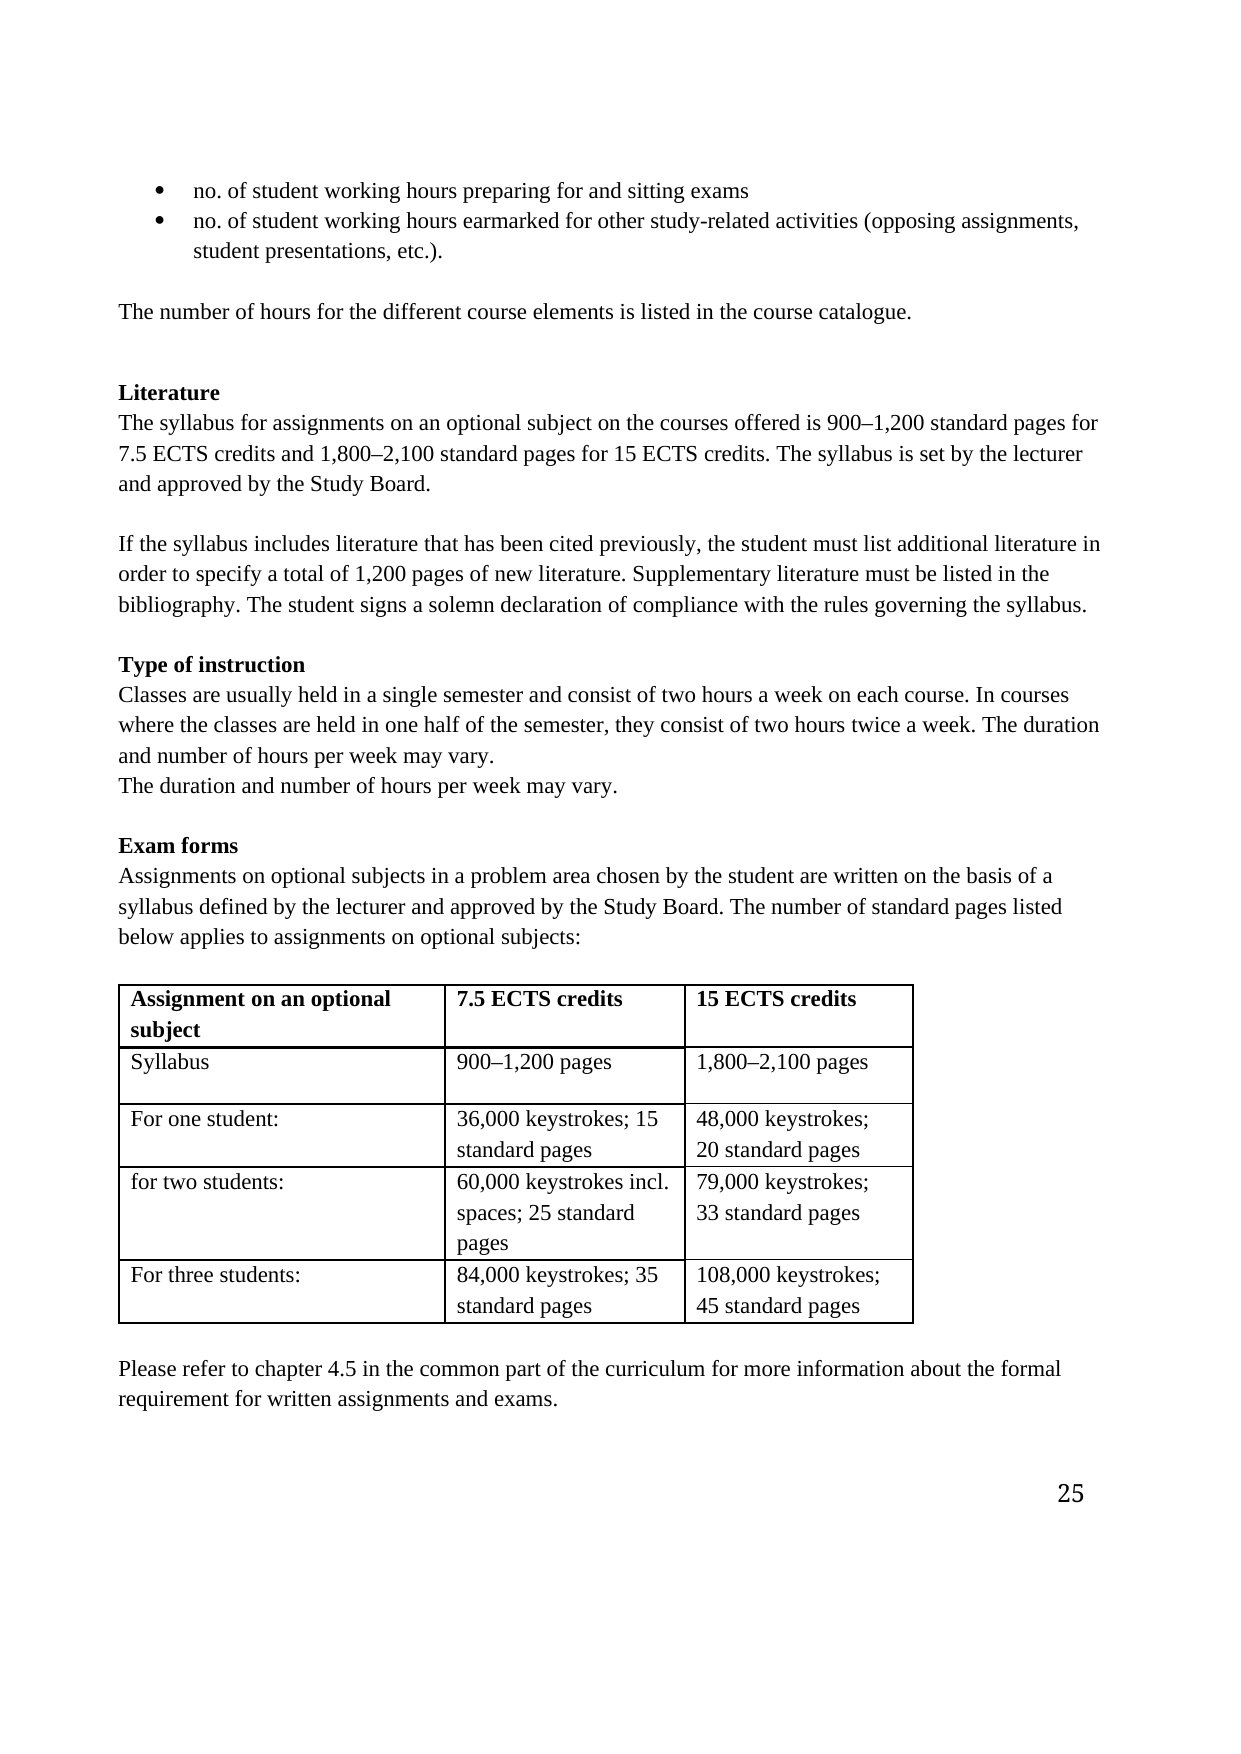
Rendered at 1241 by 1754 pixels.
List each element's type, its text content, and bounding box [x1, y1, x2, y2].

table_cell 1,800–2,100 pages [686, 1048, 912, 1103]
text The syllabus for assignments on an optional subject on the courses offered is 900–1,200 standard pages for 7.5 ECTS credits and 1,800–2,100 standard pages for 15 ECTS credits. The syllabus is set by the lecturer and approved by the Study Board. [118, 409, 1122, 496]
table_cell For one student: [120, 1105, 444, 1166]
table_cell 900–1,200 pages [446, 1049, 684, 1103]
table_cell 48,000 keystrokes; 20 standard pages [686, 1104, 912, 1166]
text Exam forms [118, 832, 1122, 859]
text The duration and number of hours per week may vary. [118, 772, 1122, 798]
text Classes are usually held in a single semester and consist of two hours a week on each course. In courses where the classes are held in one half of the semester, they consist of two hours twice a week. The duration and number of hours per week may vary. [118, 681, 1122, 768]
text Assignments on optional subjects in a problem area chosen by the student are written on the basis of a syllabus defined by the lecturer and approved by the Study Board. The number of standard pages listed below applies to assignments on optional subjects: [118, 863, 1122, 949]
text Please refer to chapter 4.5 in the common part of the curriculum for more information about the formal requirement for written assignments and exams. [118, 1354, 1122, 1411]
list The number of hours for the different course elements is listed in the course catalogue. [118, 298, 1122, 324]
text If the syllabus includes literature that has been cited previously, the student must list additional literature in order to specify a total of 1,200 pages of new literature. Supplementary literature must be listed in the bibliography. The student signs a solemn declaration of compliance with the rules governing the syllabus. [118, 530, 1122, 617]
text Type of instruction [118, 651, 1122, 677]
table_header 7.5 ECTS credits [446, 986, 684, 1046]
table_cell 84,000 keystrokes; 35 standard pages [446, 1261, 684, 1322]
list no. of student working hours earmarked for other study-related activities (opposing assignments, student presentations, etc.). [156, 207, 1122, 264]
table_cell 60,000 keystrokes incl. spaces; 25 standard pages [446, 1168, 684, 1259]
table_header 15 ECTS credits [686, 986, 912, 1046]
table_cell For three students: [120, 1261, 444, 1322]
table_cell 36,000 keystrokes; 15 standard pages [446, 1105, 684, 1166]
table_cell 108,000 keystrokes; 45 standard pages [686, 1260, 912, 1322]
table_cell for two students: [120, 1168, 444, 1259]
list no. of student working hours preparing for and sitting exams [156, 177, 1122, 203]
table_cell 79,000 keystrokes; 33 standard pages [686, 1167, 912, 1259]
table_header Assignment on an optional subject [120, 986, 444, 1046]
text Literature [118, 379, 1122, 406]
table_cell Syllabus [120, 1049, 444, 1103]
